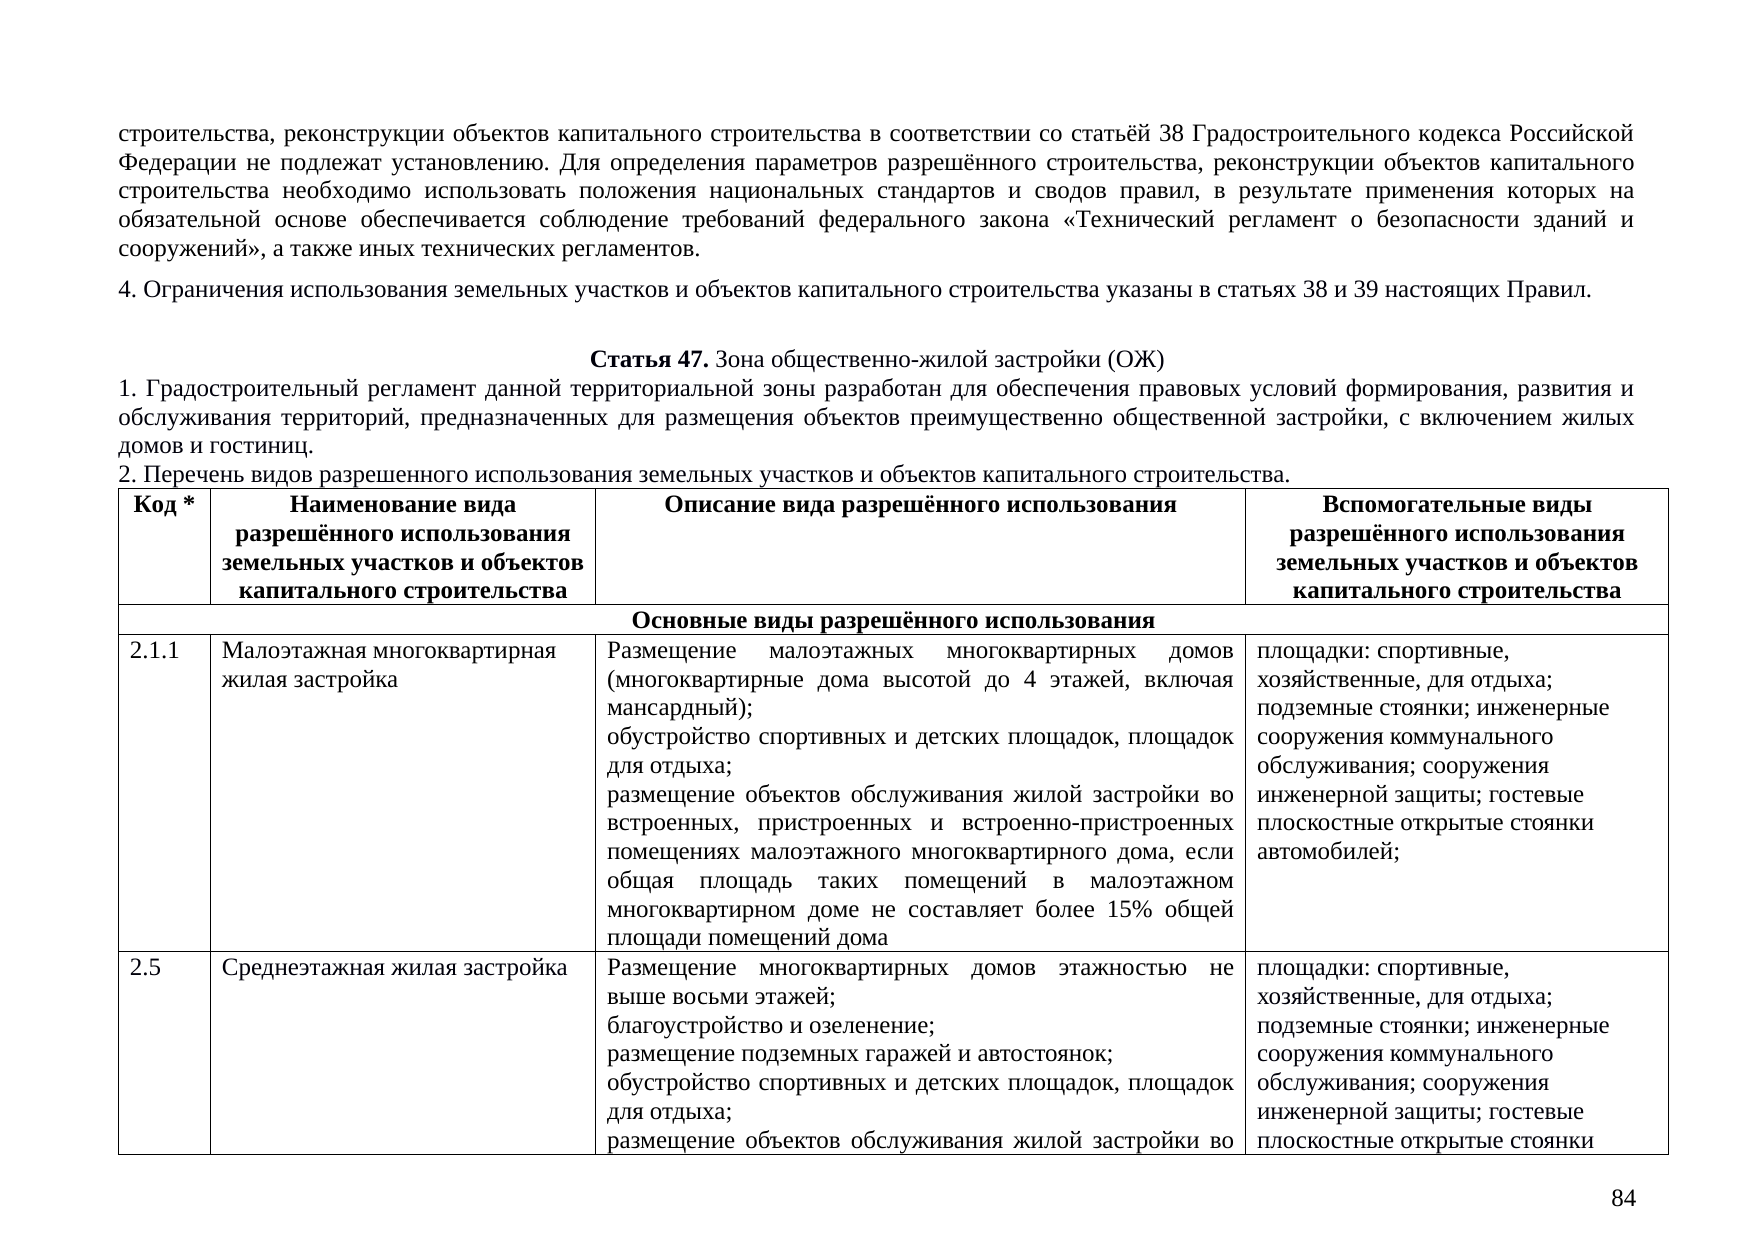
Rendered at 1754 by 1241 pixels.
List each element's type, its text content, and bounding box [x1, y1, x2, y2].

text 4. Ограничения использования земельных участков и объектов капитального строительства указаны в статьях 38 и 39 настоящих Правил. [118, 274, 1636, 303]
table_header Код * [119, 489, 210, 604]
table_header Наименование вида разрешённого использования земельных участков и объектов капитального строительства [211, 489, 595, 604]
text 1. Градостроительный регламент данной территориальной зоны разработан для обеспечения правовых условий формирования, развития и обслуживания территорий, предназначенных для размещения объектов преимущественно общественной застройки, с включением жилых домов и гостиниц. [118, 373, 1636, 459]
table_header Вспомогательные виды разрешённого использования земельных участков и объектов капитального строительства [1246, 489, 1668, 604]
text 2. Перечень видов разрешенного использования земельных участков и объектов капитального строительства. [118, 459, 1636, 488]
table_cell 2.5 [119, 952, 210, 1153]
table_cell 2.1.1 [119, 635, 210, 951]
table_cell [1246, 952, 1668, 1153]
text Статья 47. Зона общественно-жилой застройки (ОЖ) [118, 344, 1636, 373]
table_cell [211, 952, 595, 1153]
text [118, 118, 1636, 262]
table_cell Основные виды разрешённого использования [119, 605, 1668, 634]
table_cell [596, 952, 1245, 1153]
table_cell Малоэтажная многоквартирная жилая застройка [211, 635, 595, 951]
table_cell Размещение малоэтажных многоквартирных домов (многоквартирные дома высотой до 4 этажей, включая мансардный); обустройство спортивных и детских площадок, площадок для отдыха; размещение объектов обслуживания жилой застройки во встроенных, пристроенных и встроенно-пристроенных помещениях малоэтажного многоквартирного дома, если общая площадь таких помещений в малоэтажном многоквартирном доме не составляет более 15% общей площади помещений дома [596, 635, 1245, 951]
table_header Описание вида разрешённого использования [596, 489, 1245, 604]
